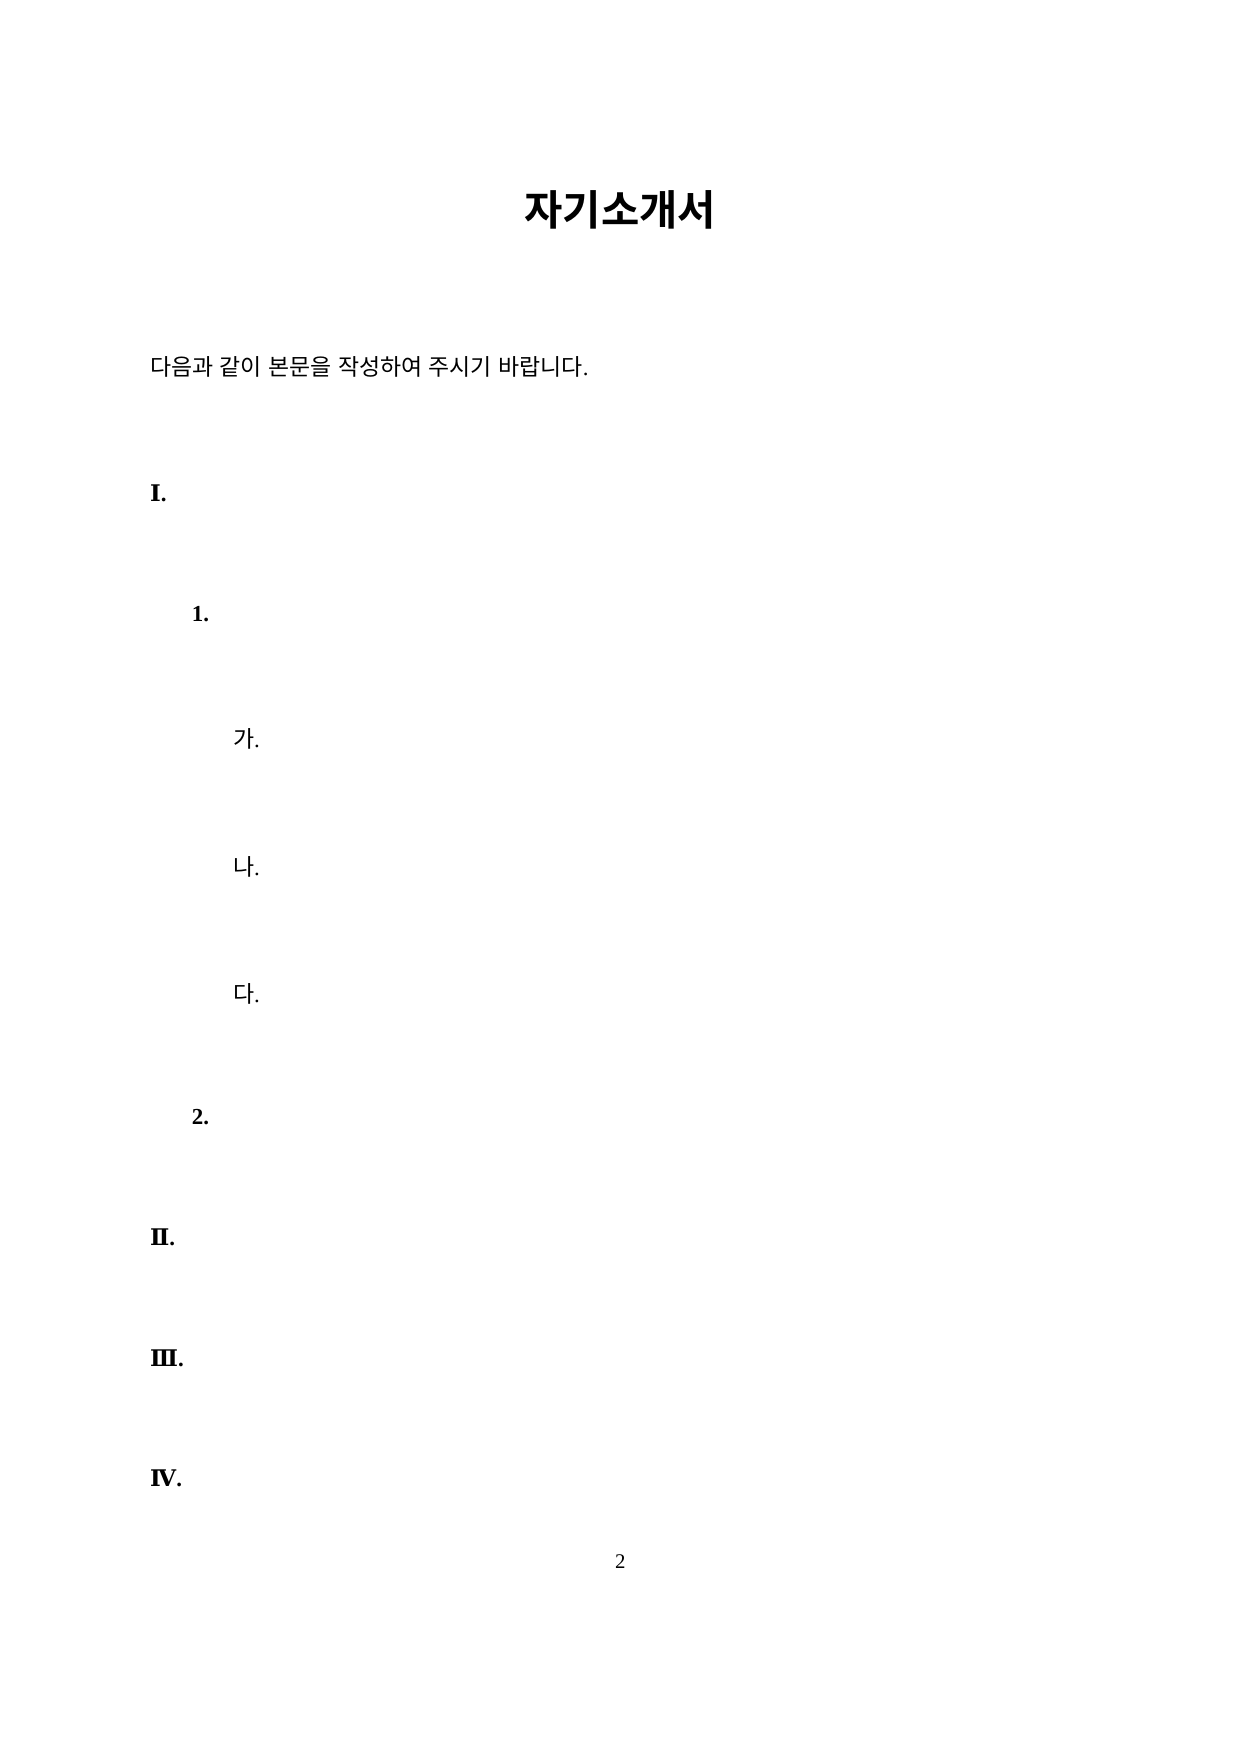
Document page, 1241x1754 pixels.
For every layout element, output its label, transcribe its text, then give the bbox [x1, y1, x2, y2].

text 자기소개서 [150, 177, 1090, 237]
text 다음과 같이 본문을 작성하여 주시기 바랍니다. [150, 349, 1090, 382]
text Ⅳ. [150, 1465, 1090, 1492]
text Ⅰ. [150, 480, 1090, 506]
text Ⅱ. [150, 1224, 1090, 1250]
text Ⅲ. [150, 1345, 1090, 1371]
